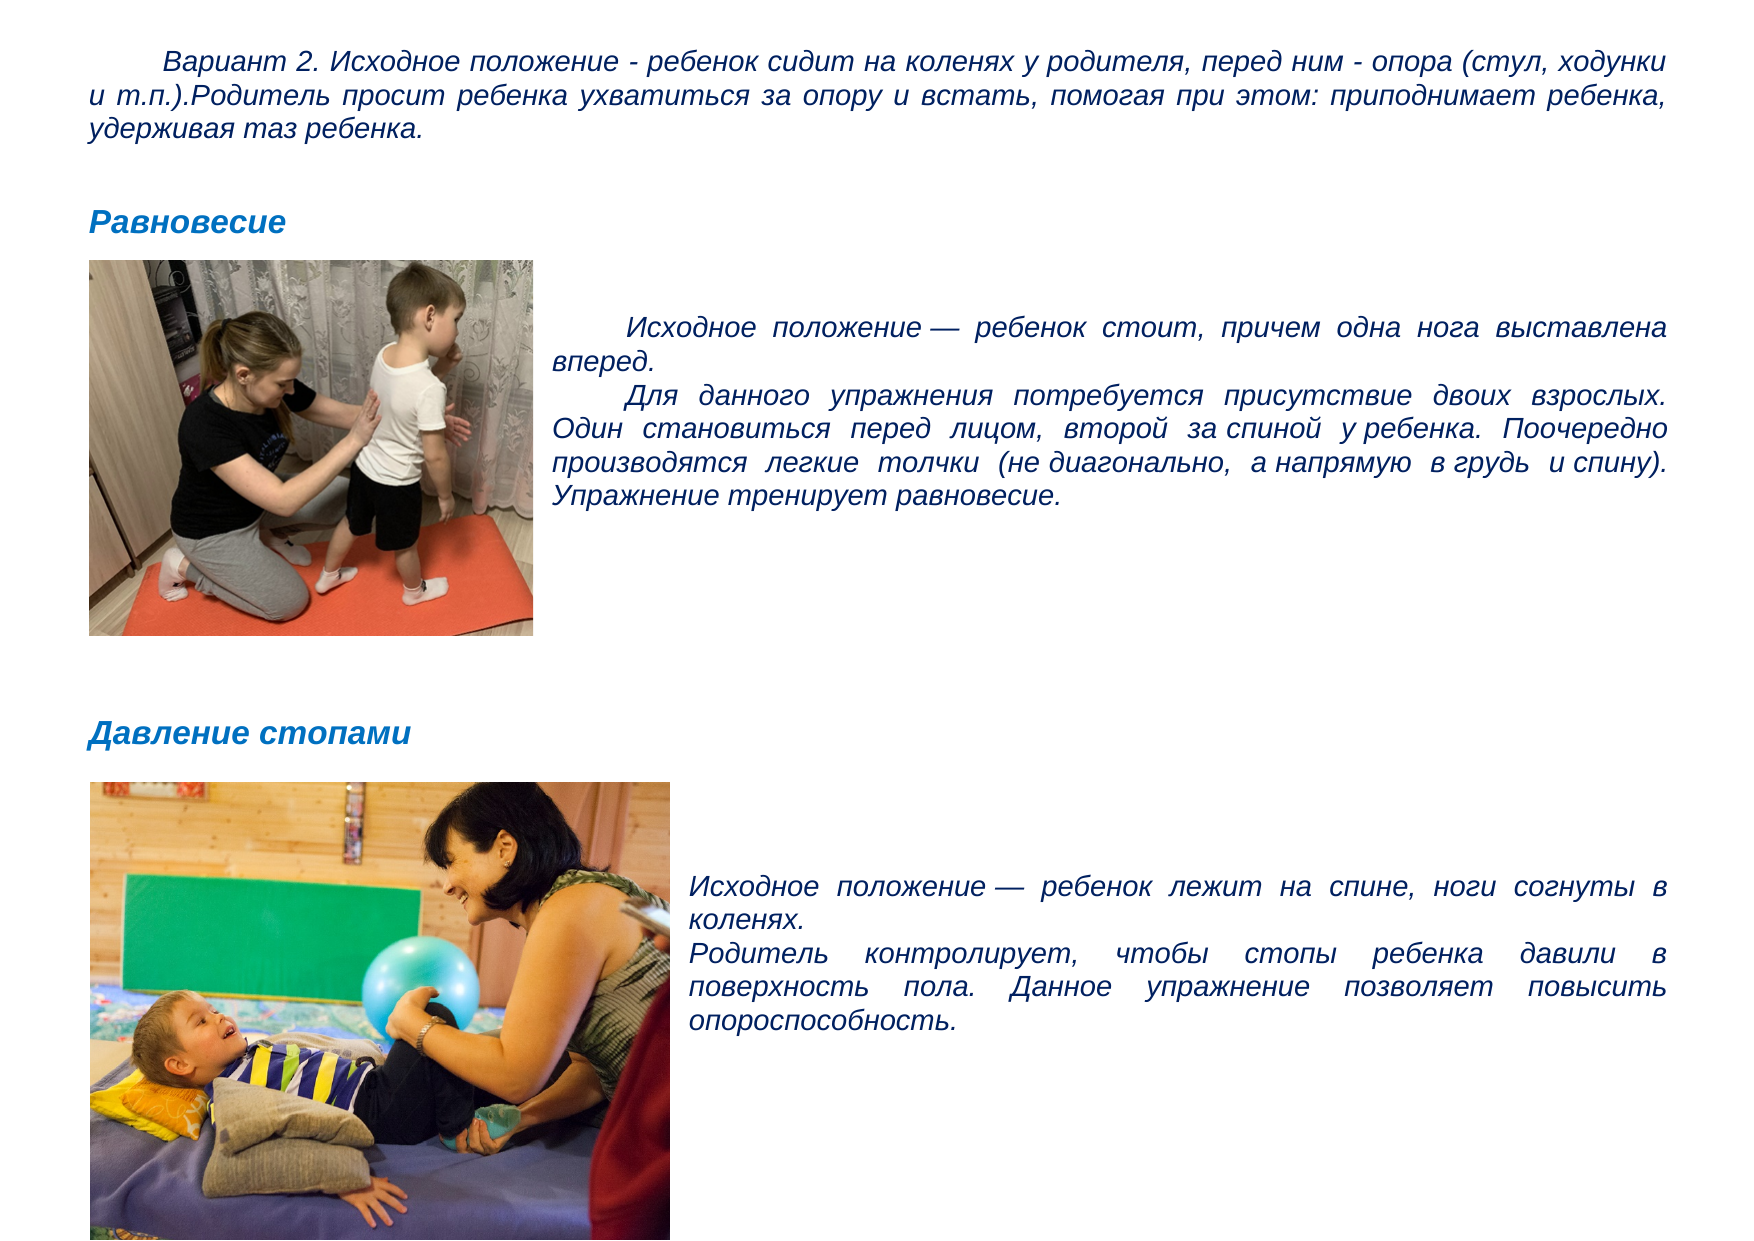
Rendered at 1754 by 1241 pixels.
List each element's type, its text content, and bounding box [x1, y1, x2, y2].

text Вариант 2. Исходное положение - ребенок сидит на коленях у родителя, перед ним - опора (стул, ходунки и т.п.).Родитель просит ребенка ухватиться за опору и встать, помогая при этом: приподнимает ребенка, удерживая таз ребенка. [89, 44, 1668, 145]
text Давление стопами [89, 713, 1668, 751]
picture [88, 782, 670, 1239]
text Родитель контролирует, чтобы стопы ребенка давили в поверхность пола. Данное упражнение позволяет повысить опороспособность. [670, 936, 1668, 1036]
text Для данного упражнения потребуется присутствие двоих взрослых. Один становиться перед лицом, второй за спиной у ребенка. Поочередно производятся легкие толчки (не диагонально, а напрямую в грудь и спину). Упражнение тренирует равновесие. [534, 377, 1668, 512]
text Равновесие [89, 202, 1668, 241]
text Исходное положение — ребенок лежит на спине, ноги согнуты в коленях. [670, 869, 1668, 936]
picture [89, 260, 534, 636]
text Исходное положение — ребенок стоит, причем одна нога выставлена вперед. [534, 310, 1668, 377]
